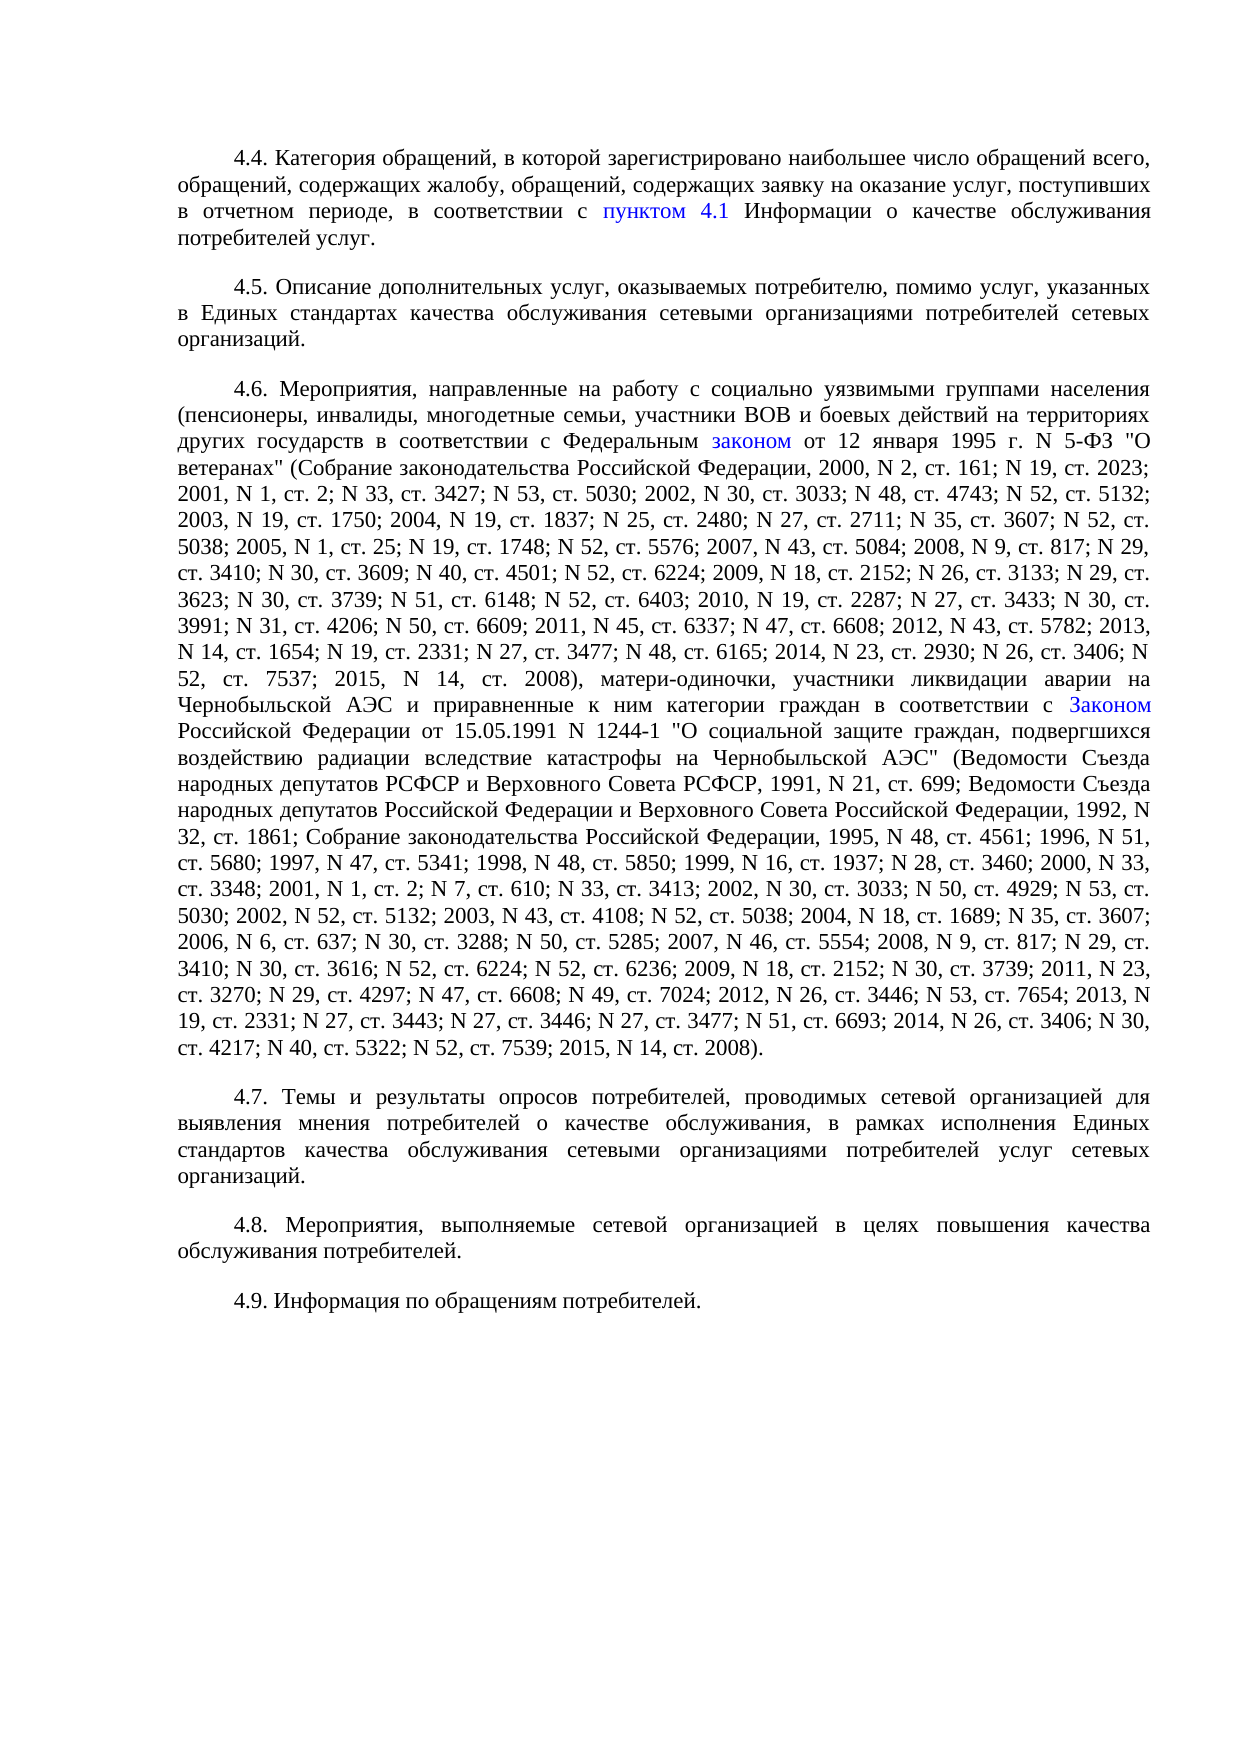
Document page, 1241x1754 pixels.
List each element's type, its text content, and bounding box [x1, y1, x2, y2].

text 4.6. Мероприятия, направленные на работу с социально уязвимыми группами населения (пенсионеры, инвалиды, многодетные семьи, участники ВОВ и боевых действий на территориях других государств в соответствии с Федеральным законом от 12 января 1995 г. N 5-ФЗ "О ветеранах" (Собрание законодательства Российской Федерации, 2000, N 2, ст. 161; N 19, ст. 2023; 2001, N 1, ст. 2; N 33, ст. 3427; N 53, ст. 5030; 2002, N 30, ст. 3033; N 48, ст. 4743; N 52, ст. 5132; 2003, N 19, ст. 1750; 2004, N 19, ст. 1837; N 25, ст. 2480; N 27, ст. 2711; N 35, ст. 3607; N 52, ст. 5038; 2005, N 1, ст. 25; N 19, ст. 1748; N 52, ст. 5576; 2007, N 43, ст. 5084; 2008, N 9, ст. 817; N 29, ст. 3410; N 30, ст. 3609; N 40, ст. 4501; N 52, ст. 6224; 2009, N 18, ст. 2152; N 26, ст. 3133; N 29, ст. 3623; N 30, ст. 3739; N 51, ст. 6148; N 52, ст. 6403; 2010, N 19, ст. 2287; N 27, ст. 3433; N 30, ст. 3991; N 31, ст. 4206; N 50, ст. 6609; 2011, N 45, ст. 6337; N 47, ст. 6608; 2012, N 43, ст. 5782; 2013, N 14, ст. 1654; N 19, ст. 2331; N 27, ст. 3477; N 48, ст. 6165; 2014, N 23, ст. 2930; N 26, ст. 3406; N 52, ст. 7537; 2015, N 14, ст. 2008), матери-одиночки, участники ликвидации аварии на Чернобыльской АЭС и приравненные к ним категории граждан в соответствии с Законом Российской Федерации от 15.05.1991 N 1244-1 "О социальной защите граждан, подвергшихся воздействию радиации вследствие катастрофы на Чернобыльской АЭС" (Ведомости Съезда народных депутатов РСФСР и Верховного Совета РСФСР, 1991, N 21, ст. 699; Ведомости Съезда народных депутатов Российской Федерации и Верховного Совета Российской Федерации, 1992, N 32, ст. 1861; Собрание законодательства Российской Федерации, 1995, N 48, ст. 4561; 1996, N 51, ст. 5680; 1997, N 47, ст. 5341; 1998, N 48, ст. 5850; 1999, N 16, ст. 1937; N 28, ст. 3460; 2000, N 33, ст. 3348; 2001, N 1, ст. 2; N 7, ст. 610; N 33, ст. 3413; 2002, N 30, ст. 3033; N 50, ст. 4929; N 53, ст. 5030; 2002, N 52, ст. 5132; 2003, N 43, ст. 4108; N 52, ст. 5038; 2004, N 18, ст. 1689; N 35, ст. 3607; 2006, N 6, ст. 637; N 30, ст. 3288; N 50, ст. 5285; 2007, N 46, ст. 5554; 2008, N 9, ст. 817; N 29, ст. 3410; N 30, ст. 3616; N 52, ст. 6224; N 52, ст. 6236; 2009, N 18, ст. 2152; N 30, ст. 3739; 2011, N 23, ст. 3270; N 29, ст. 4297; N 47, ст. 6608; N 49, ст. 7024; 2012, N 26, ст. 3446; N 53, ст. 7654; 2013, N 19, ст. 2331; N 27, ст. 3443; N 27, ст. 3446; N 27, ст. 3477; N 51, ст. 6693; 2014, N 26, ст. 3406; N 30, ст. 4217; N 40, ст. 5322; N 52, ст. 7539; 2015, N 14, ст. 2008). [177, 375, 1152, 1060]
text 4.4. Категория обращений, в которой зарегистрировано наибольшее число обращений всего, обращений, содержащих жалобу, обращений, содержащих заявку на оказание услуг, поступивших в отчетном периоде, в соответствии с пунктом 4.1 Информации о качестве обслуживания потребителей услуг. [177, 144, 1152, 250]
text 4.5. Описание дополнительных услуг, оказываемых потребителю, помимо услуг, указанных в Единых стандартах качества обслуживания сетевыми организациями потребителей сетевых организаций. [177, 273, 1152, 352]
text 4.7. Темы и результаты опросов потребителей, проводимых сетевой организацией для выявления мнения потребителей о качестве обслуживания, в рамках исполнения Единых стандартов качества обслуживания сетевыми организациями потребителей услуг сетевых организаций. [177, 1083, 1152, 1188]
text 4.8. Мероприятия, выполняемые сетевой организацией в целях повышения качества обслуживания потребителей. [177, 1211, 1152, 1264]
text 4.9. Информация по обращениям потребителей. [177, 1287, 1152, 1313]
